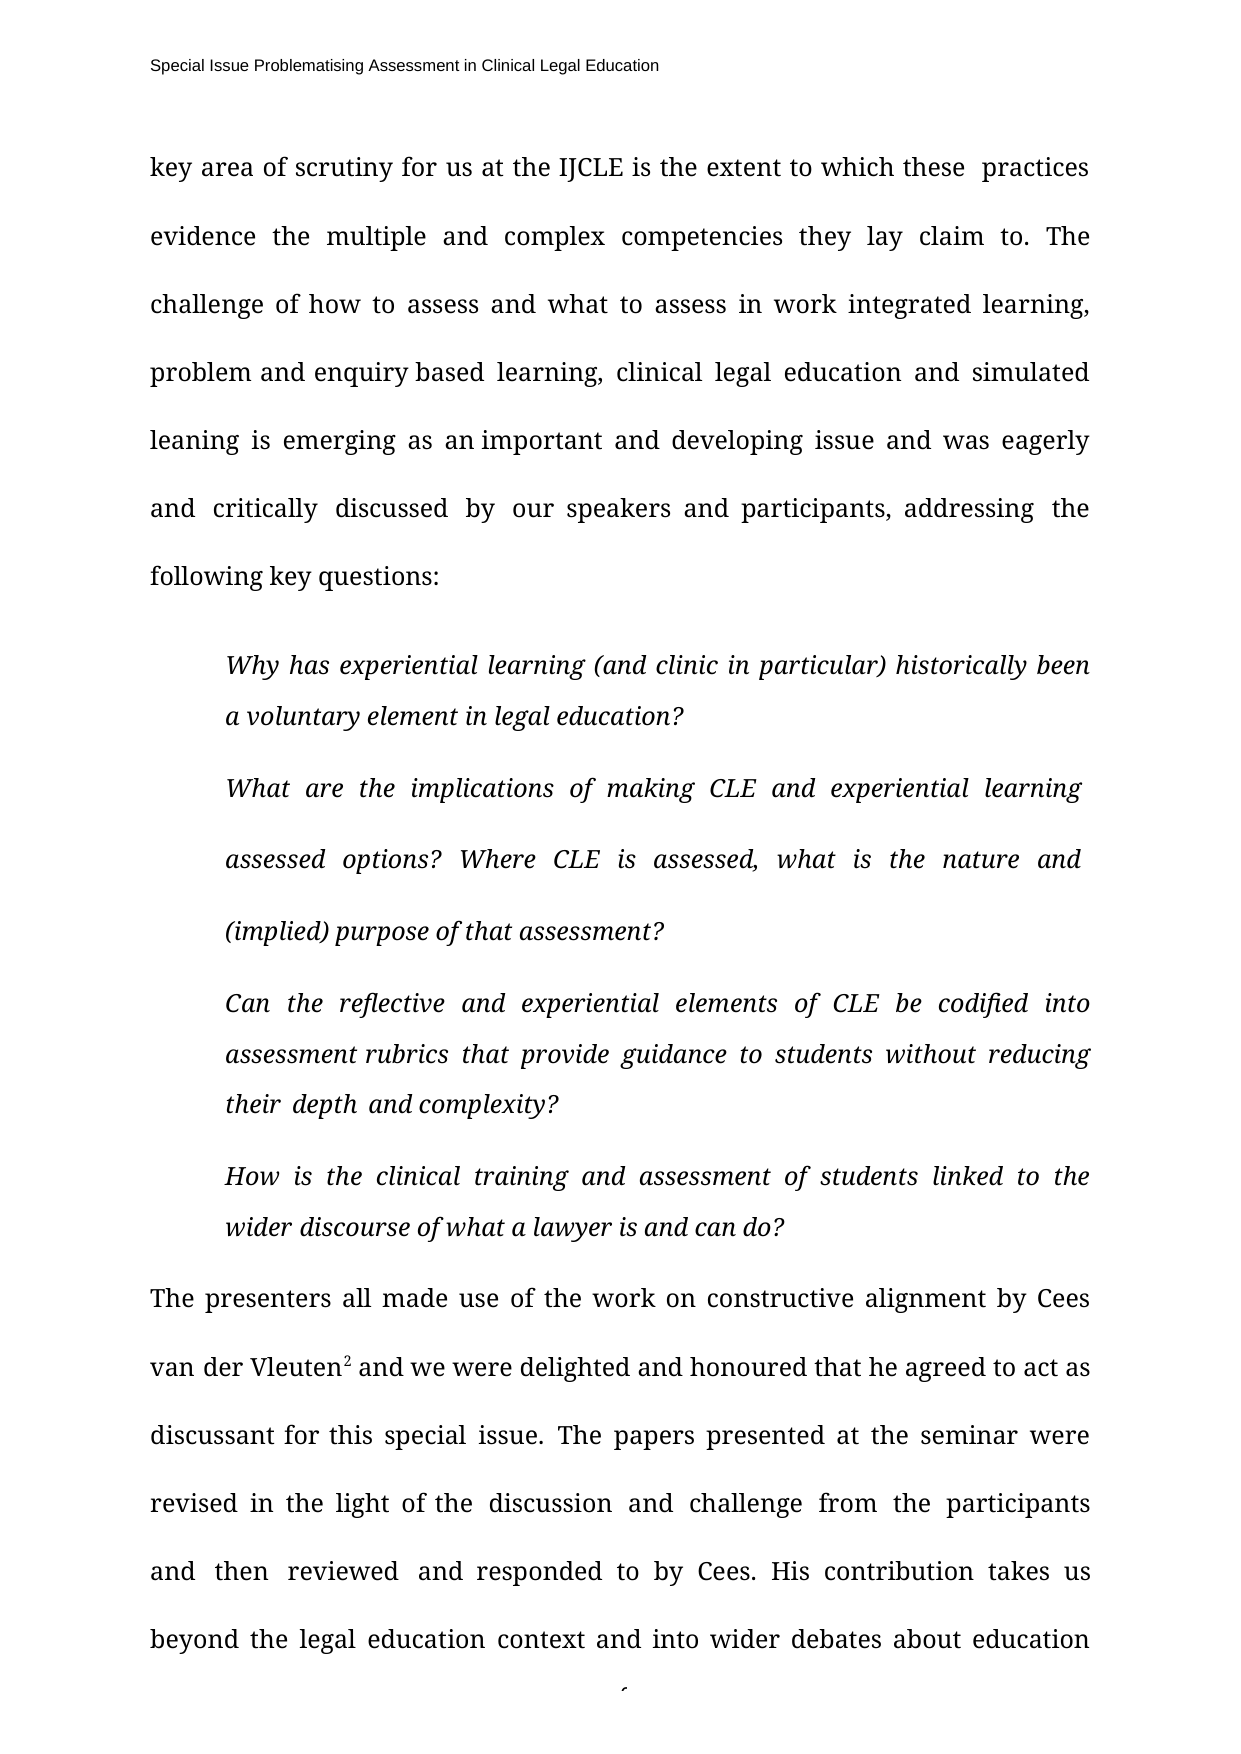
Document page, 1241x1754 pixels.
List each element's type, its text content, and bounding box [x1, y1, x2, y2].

text key area of scrutiny for us at the IJCLE is the extent to which these practices evidence the multiple and complex competencies they lay claim to. The challenge of how to assess and what to assess in work integrated learning, problem and enquiry based learning, clinical legal education and simulated leaning is emerging as an important and developing issue and was eagerly and critically discussed by our speakers and participants, addressing the following key questions: [150, 150, 1090, 593]
text What are the implications of making CLE and experiential learning assessed options? Where CLE is assessed, what is the nature and (implied) purpose of that assessment? [225, 770, 1082, 948]
text Can the reflective and experiential elements of CLE be codified into assessment rubrics that provide guidance to students without reducing their depth and complexity? [225, 986, 1091, 1121]
text Why has experiential learning (and clinic in particular) historically been a voluntary element in legal education? [225, 648, 1090, 733]
text How is the clinical training and assessment of students linked to the wider discourse of what a lawyer is and can do? [225, 1159, 1091, 1244]
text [150, 1281, 1091, 1656]
